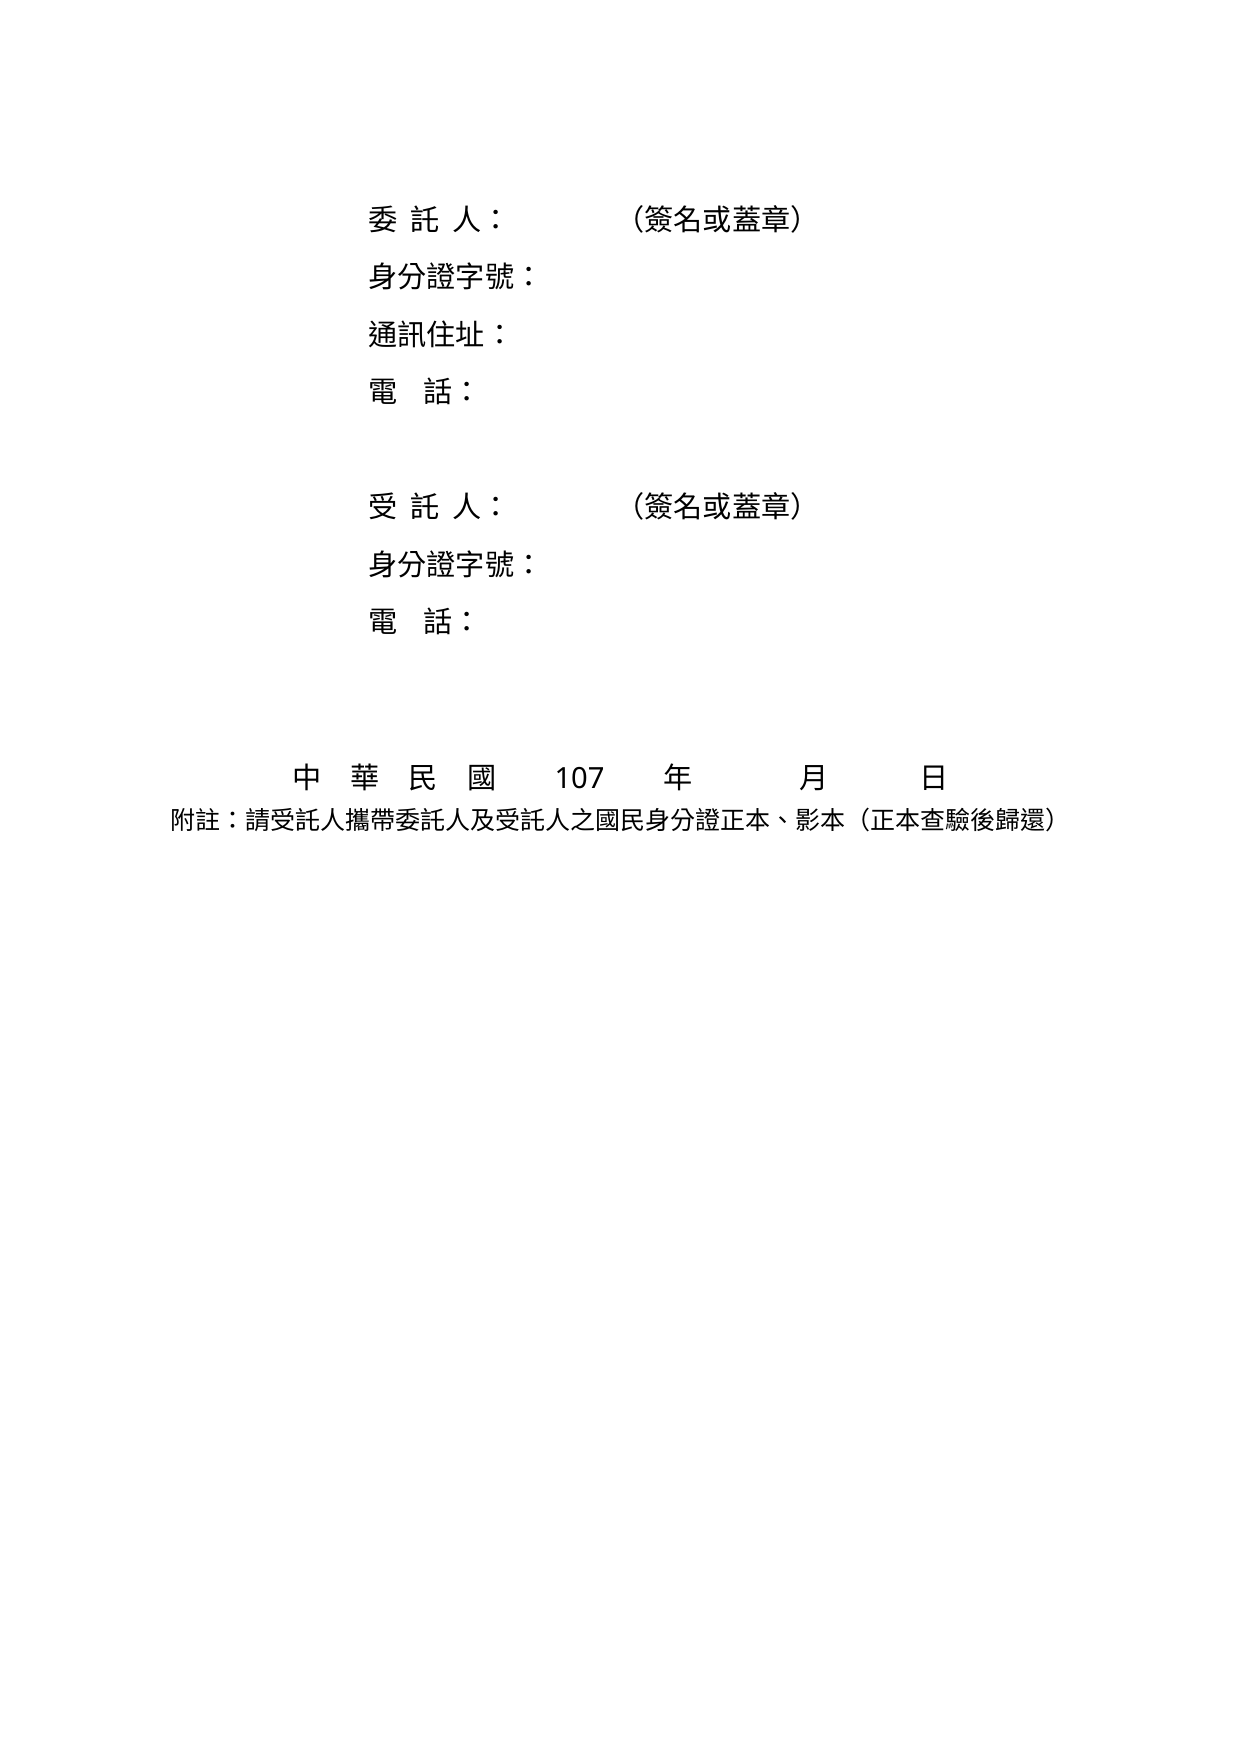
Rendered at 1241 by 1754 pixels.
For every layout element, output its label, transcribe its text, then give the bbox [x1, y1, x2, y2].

text 委 託 人： （簽名或蓋章） [368, 190, 1122, 240]
text 中 華 民 國 107 年 月 日 [118, 762, 1122, 795]
text 電 話： [368, 592, 1122, 642]
text 通訊住址： [368, 305, 1122, 355]
text 電 話： [368, 362, 1122, 412]
text 身分證字號： [368, 535, 1122, 585]
text 身分證字號： [368, 247, 1122, 297]
text 受 託 人： （簽名或蓋章） [368, 477, 1122, 527]
text 附註：請受託人攜帶委託人及受託人之國民身分證正本、影本（正本查驗後歸還） [118, 802, 1122, 836]
